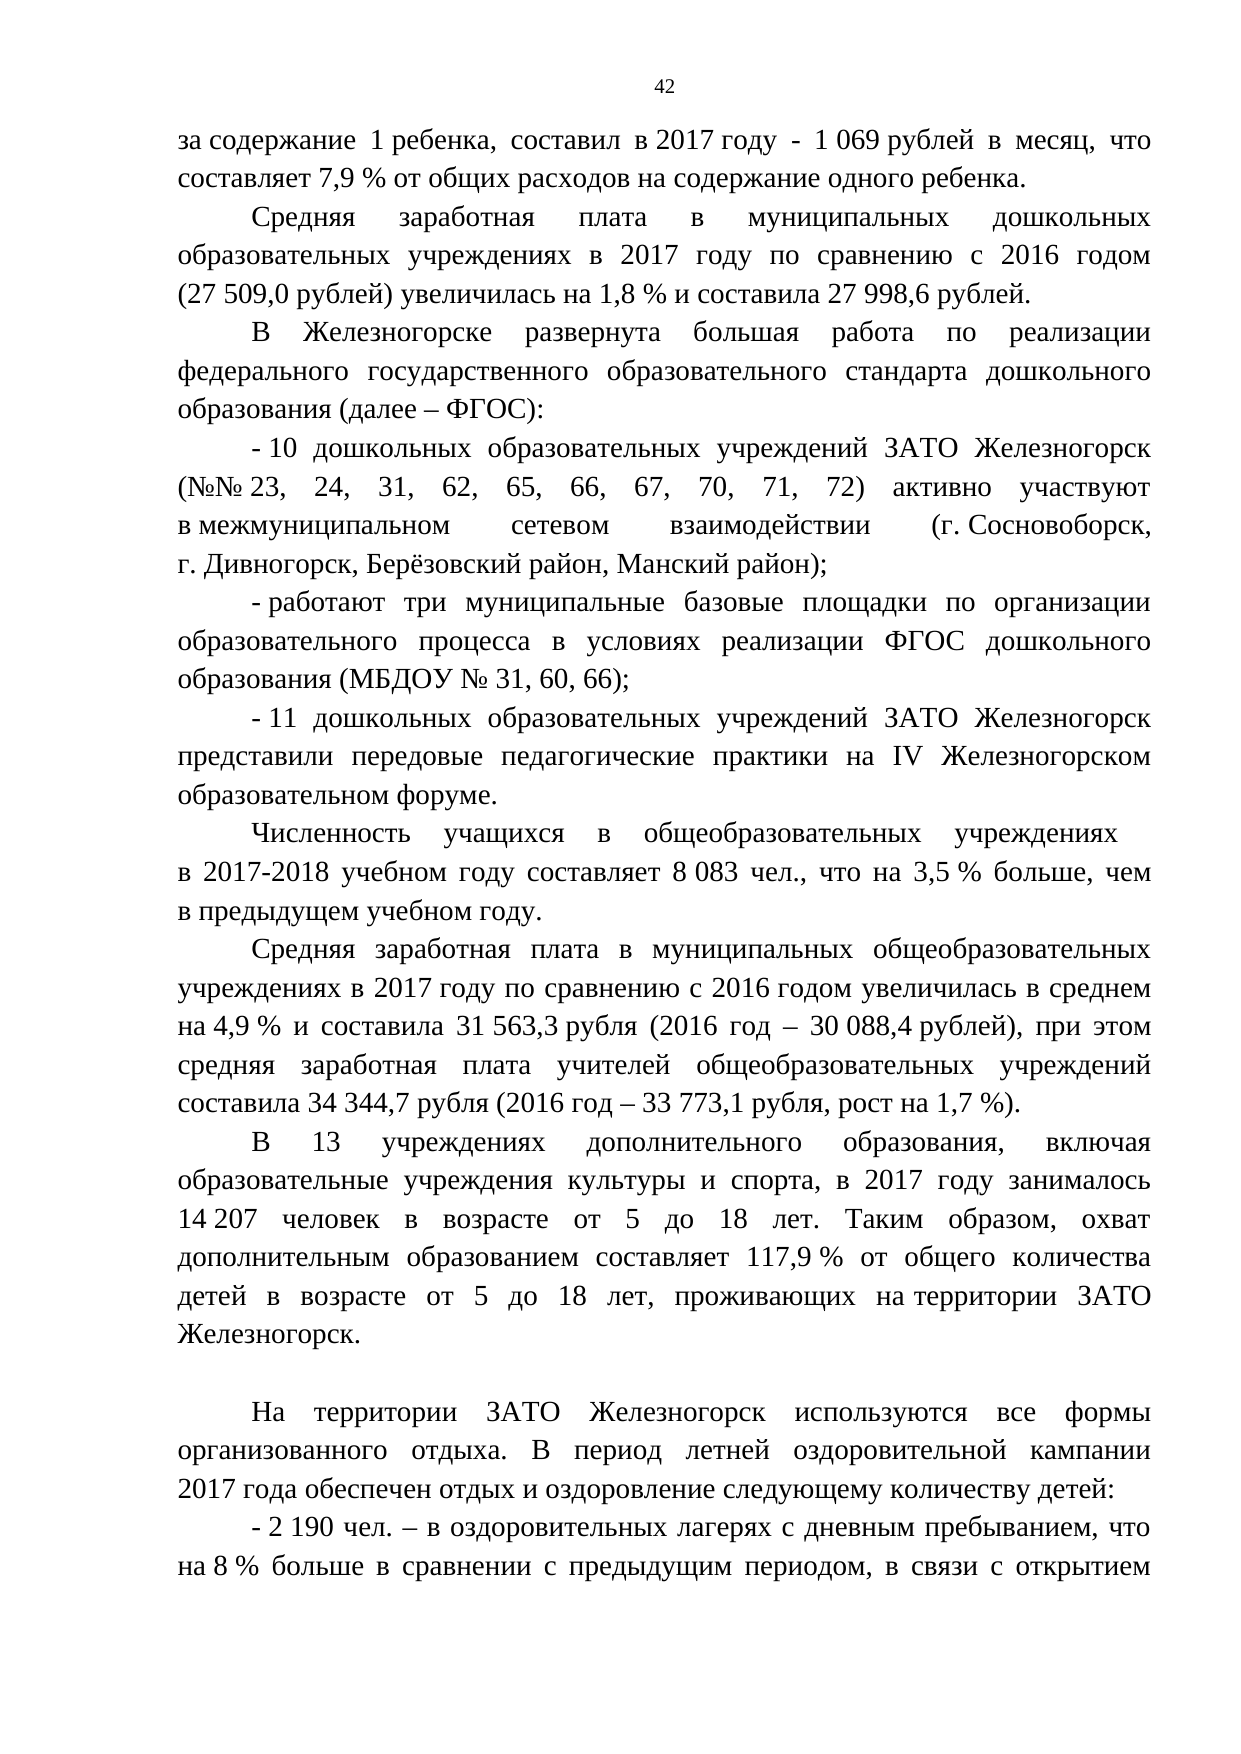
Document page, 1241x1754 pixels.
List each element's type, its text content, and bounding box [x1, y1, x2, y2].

text Численность учащихся в общеобразовательных учреждениях в 2017-2018 учебном году составляет 8 083 чел., что на 3,5 % больше, чем в предыдущем учебном году. [177, 816, 1152, 926]
text Средняя заработная плата в муниципальных общеобразовательных учреждениях в 2017 году по сравнению с 2016 годом увеличилась в среднем на 4,9 % и составила 31 563,3 рубля (2016 год – 30 088,4 рублей), при этом средняя заработная плата учителей общеобразовательных учреждений составила 34 344,7 рубля (2016 год – 33 773,1 рубля, рост на 1,7 %). [177, 931, 1152, 1119]
text - 10 дошкольных образовательных учреждений ЗАТО Железногорск (№№ 23, 24, 31, 62, 65, 66, 67, 70, 71, 72) активно участвуют в межмуниципальном сетевом взаимодействии (г. Сосновоборск, г. Дивногорск, Берёзовский район, Манский район); [177, 430, 1152, 579]
text На территории ЗАТО Железногорск используются все формы организованного отдыха. В период летней оздоровительной кампании 2017 года обеспечен отдых и оздоровление следующему количеству детей: [177, 1394, 1152, 1504]
text В 13 учреждениях дополнительного образования, включая образовательные учреждения культуры и спорта, в 2017 году занималось 14 207 человек в возрасте от 5 до 18 лет. Таким образом, охват дополнительным образованием составляет 117,9 % от общего количества детей в возрасте от 5 до 18 лет, проживающих на территории ЗАТО Железногорск. [177, 1124, 1152, 1350]
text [177, 1509, 1152, 1581]
text - работают три муниципальные базовые площадки по организации образовательного процесса в условиях реализации ФГОС дошкольного образования (МБДОУ № 31, 60, 66); [177, 584, 1152, 695]
text В Железногорске развернута большая работа по реализации федерального государственного образовательного стандарта дошкольного образования (далее – ФГОС): [177, 314, 1152, 425]
text Средняя заработная плата в муниципальных дошкольных образовательных учреждениях в 2017 году по сравнению с 2016 годом (27 509,0 рублей) увеличилась на 1,8 % и составила 27 998,6 рублей. [177, 199, 1152, 309]
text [177, 122, 1152, 194]
text - 11 дошкольных образовательных учреждений ЗАТО Железногорск представили передовые педагогические практики на IV Железногорском образовательном форуме. [177, 700, 1152, 811]
